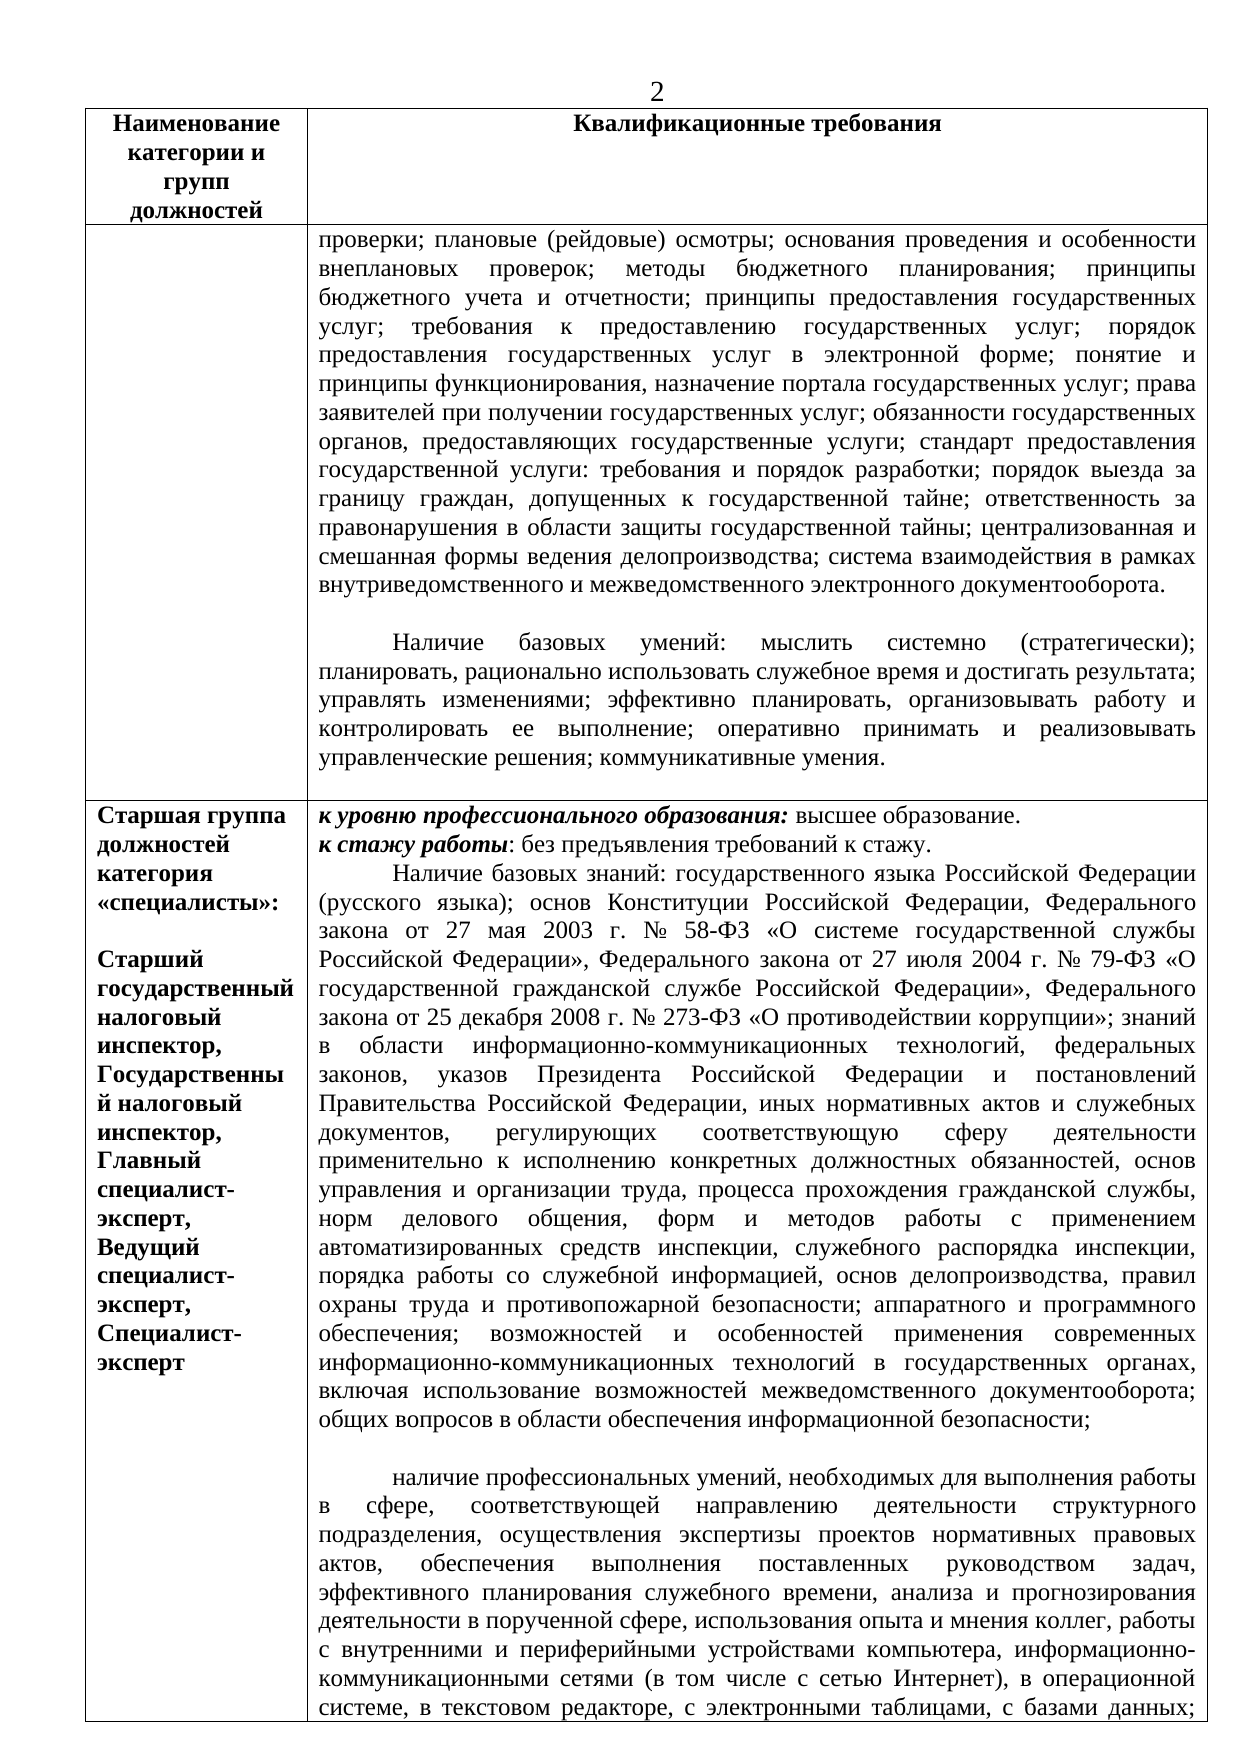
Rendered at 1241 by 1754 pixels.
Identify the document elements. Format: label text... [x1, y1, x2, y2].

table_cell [308, 225, 1207, 799]
table_header Наименование категории и групп должностей [86, 109, 307, 223]
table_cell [86, 801, 307, 1721]
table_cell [86, 225, 307, 799]
table_header Квалификационные требования [308, 109, 1207, 223]
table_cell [308, 801, 1207, 1721]
